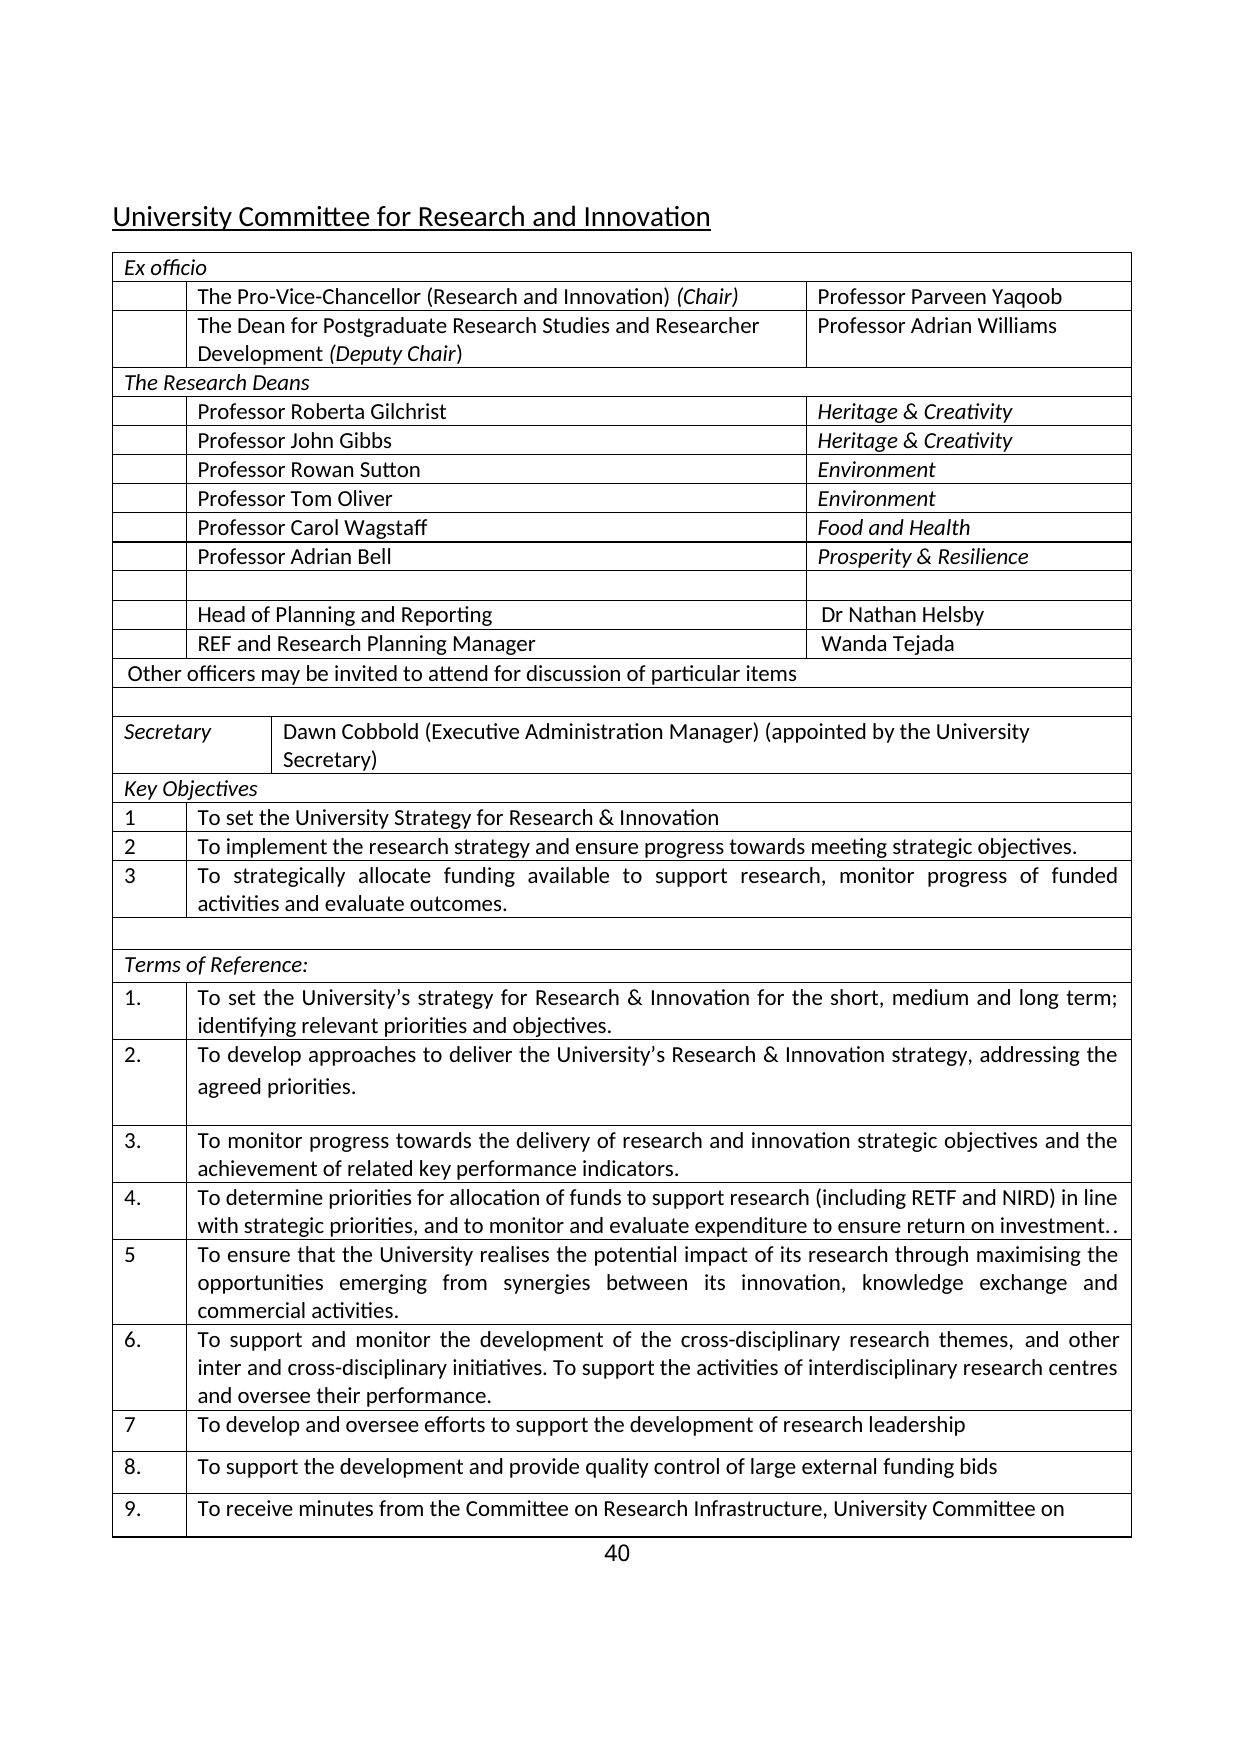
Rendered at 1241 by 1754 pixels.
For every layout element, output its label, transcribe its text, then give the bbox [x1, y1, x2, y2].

table_cell To set the University Strategy for Research & Innovation [187, 803, 1131, 831]
table_cell To strategically allocate funding available to support research, monitor progress of funded activities and evaluate outcomes. [187, 861, 1131, 917]
table_cell To develop approaches to deliver the University’s Research & Innovation strategy, addressing the agreed priorities. [187, 1040, 1131, 1125]
table_cell Professor John Gibbs [187, 426, 806, 454]
table_cell [113, 571, 186, 599]
table_cell Other officers may be invited to attend for discussion of particular items [113, 659, 1131, 687]
table_cell [113, 282, 186, 310]
table_cell Wanda Tejada [807, 630, 1131, 658]
table_cell 1. [113, 983, 186, 1039]
table_cell 8. [113, 1452, 186, 1493]
table_cell Dawn Cobbold (Executive Administration Manager) (appointed by the University Secretary) [272, 717, 1131, 773]
table_cell Terms of Reference: [113, 950, 1131, 982]
table_cell REF and Research Planning Manager [187, 630, 806, 658]
table_cell 3. [113, 1126, 186, 1182]
table_cell To support the development and provide quality control of large external funding bids [187, 1452, 1131, 1493]
table_cell Secretary [113, 717, 271, 773]
table_cell Environment [807, 455, 1131, 483]
table_cell The Dean for Postgraduate Research Studies and Researcher Development (Deputy Chair) [187, 311, 806, 367]
table_cell To implement the research strategy and ensure progress towards meeting strategic objectives. [187, 832, 1131, 860]
table_cell The Pro-Vice-Chancellor (Research and Innovation) (Chair) [187, 282, 806, 310]
table_cell 2. [113, 1040, 186, 1125]
table_cell 9. [113, 1494, 186, 1536]
table_cell 3 [113, 861, 186, 917]
table_cell [113, 688, 1131, 716]
table_cell 7 [113, 1411, 186, 1451]
table_cell [113, 455, 186, 483]
table_cell Head of Planning and Reporting [187, 601, 806, 628]
table_cell 2 [113, 832, 186, 860]
table_cell 6. [113, 1325, 186, 1409]
table_cell Professor Tom Oliver [187, 484, 806, 512]
table_cell [807, 571, 1131, 599]
table_cell [113, 513, 186, 541]
subtitle University Committee for Research and Innovation [112, 198, 1122, 234]
table_cell Professor Adrian Williams [807, 311, 1131, 367]
table_cell To develop and oversee efforts to support the development of research leadership [187, 1411, 1131, 1451]
table_cell Professor Adrian Bell [187, 543, 806, 570]
table_cell Professor Roberta Gilchrist [187, 397, 806, 425]
table_cell [113, 397, 186, 425]
table_cell Dr Nathan Helsby [807, 601, 1131, 628]
table_cell 1 [113, 803, 186, 831]
table_cell 5 [113, 1240, 186, 1324]
table_header Ex officio [113, 253, 1131, 281]
table_cell Environment [807, 484, 1131, 512]
table_cell [113, 543, 186, 570]
table_cell [113, 630, 186, 658]
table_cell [187, 1494, 1131, 1536]
table_cell Food and Health [807, 513, 1131, 541]
table_cell Heritage & Creativity [807, 397, 1131, 425]
table_cell To monitor progress towards the delivery of research and innovation strategic objectives and the achievement of related key performance indicators. [187, 1126, 1131, 1182]
table_cell To support and monitor the development of the cross-disciplinary research themes, and other inter and cross-disciplinary initiatives. To support the activities of interdisciplinary research centres and oversee their performance. [187, 1325, 1131, 1409]
table_cell To set the University’s strategy for Research & Innovation for the short, medium and long term; identifying relevant priorities and objectives. [187, 983, 1131, 1039]
table_cell [113, 484, 186, 512]
table_cell Heritage & Creativity [807, 426, 1131, 454]
table_cell Professor Rowan Sutton [187, 455, 806, 483]
table_cell [113, 918, 1131, 949]
table_cell [113, 311, 186, 367]
table_cell Professor Parveen Yaqoob [807, 282, 1131, 310]
table_cell [187, 571, 806, 599]
table_cell Prosperity & Resilience [807, 543, 1131, 570]
table_cell The Research Deans [113, 368, 1131, 396]
table_cell [113, 426, 186, 454]
table_cell [113, 601, 186, 628]
table_cell Key Objectives [113, 774, 1131, 802]
table_cell To determine priorities for allocation of funds to support research (including RETF and NIRD) in line with strategic priorities, and to monitor and evaluate expenditure to ensure return on investment.. [187, 1183, 1131, 1239]
table_cell Professor Carol Wagstaff [187, 513, 806, 541]
table_cell To ensure that the University realises the potential impact of its research through maximising the opportunities emerging from synergies between its innovation, knowledge exchange and commercial activities. [187, 1240, 1131, 1324]
table_cell 4. [113, 1183, 186, 1239]
